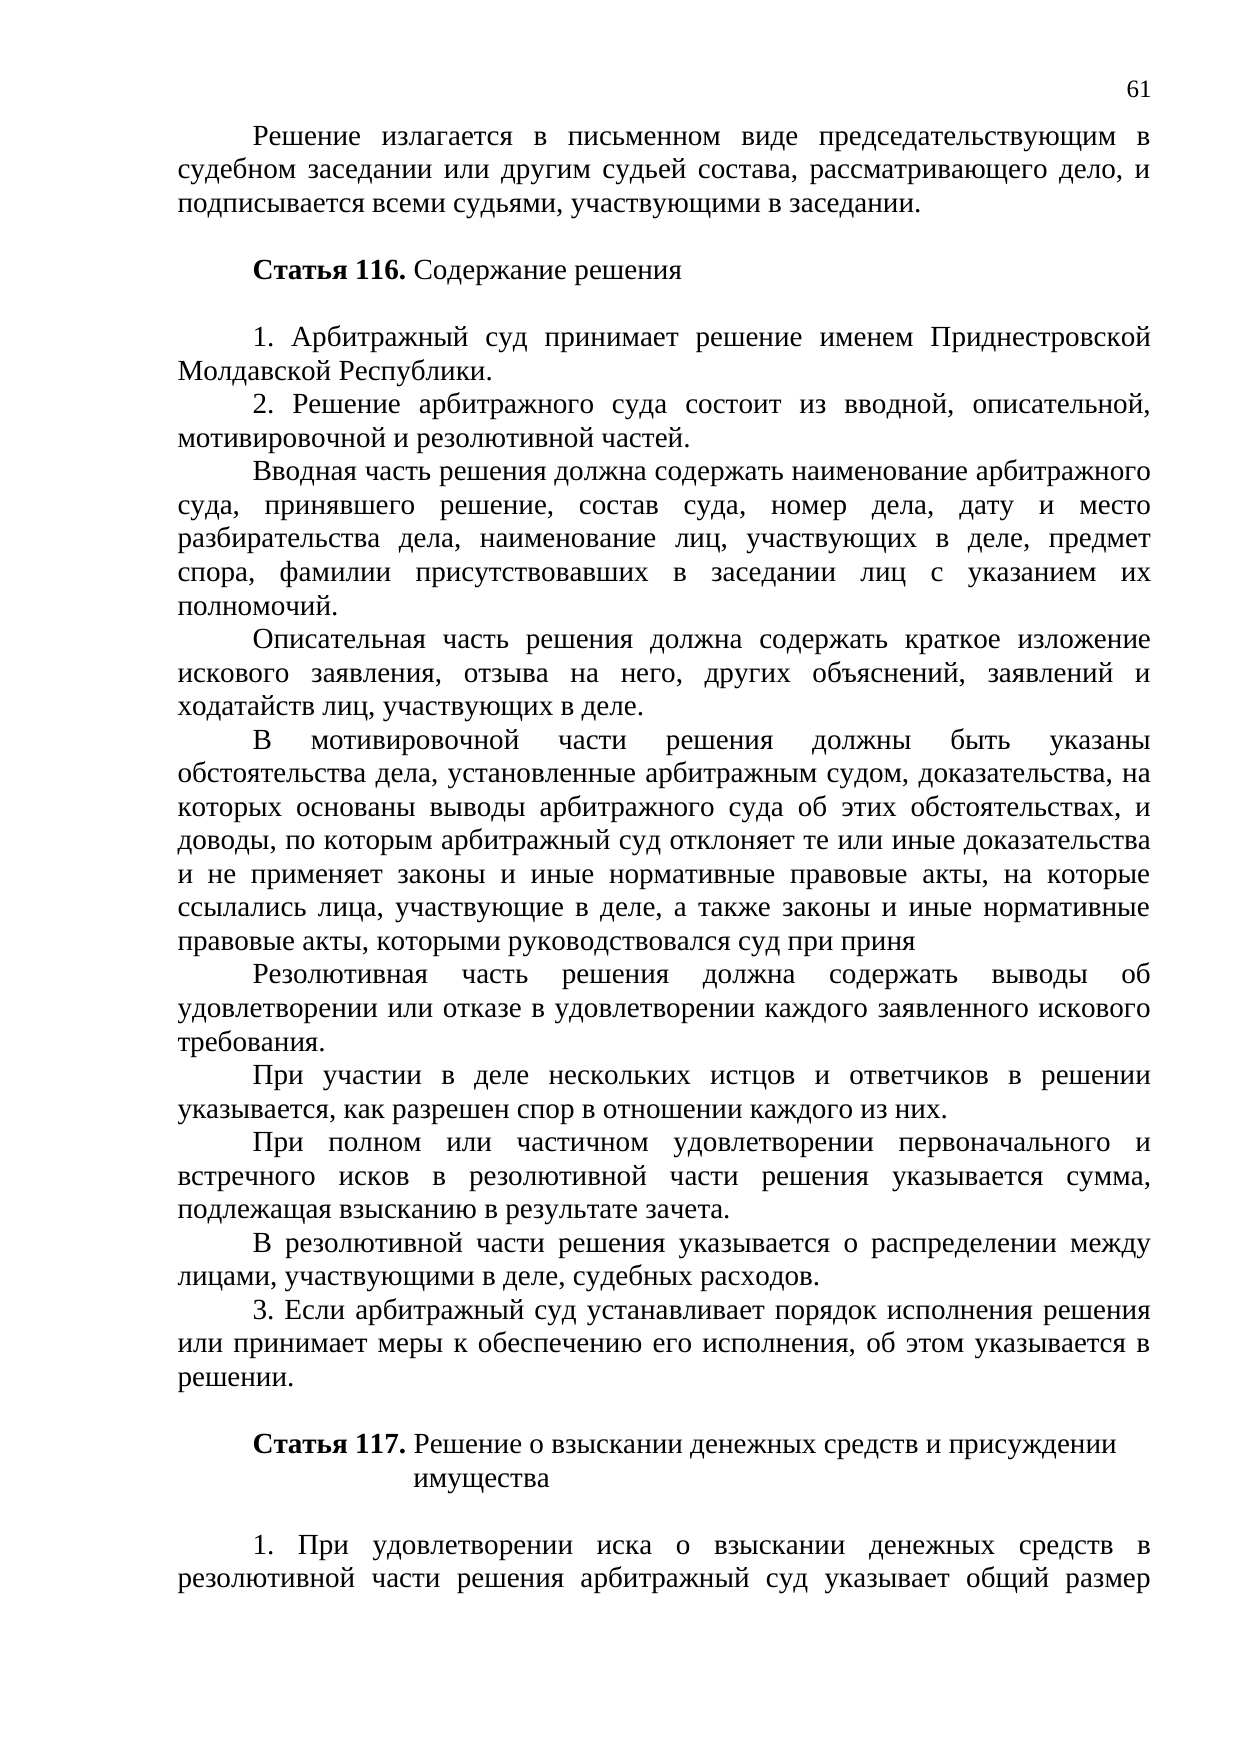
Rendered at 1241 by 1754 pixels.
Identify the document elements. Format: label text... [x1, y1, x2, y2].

text Статья 116. Содержание решения [177, 252, 1152, 286]
text При участии в деле нескольких истцов и ответчиков в решении указывается, как разрешен спор в отношении каждого из них. [177, 1057, 1152, 1124]
text Вводная часть решения должна содержать наименование арбитражного суда, принявшего решение, состав суда, номер дела, дату и место разбирательства дела, наименование лиц, участвующих в деле, предмет спора, фамилии присутствовавших в заседании лиц с указанием их полномочий. [177, 453, 1152, 621]
text Описательная часть решения должна содержать краткое изложение искового заявления, отзыва на него, других объяснений, заявлений и ходатайств лиц, участвующих в деле. [177, 621, 1152, 722]
text В резолютивной части решения указывается о распределении между лицами, участвующими в деле, судебных расходов. [177, 1225, 1152, 1292]
text Статья 117. Решение о взыскании денежных средств и присуждении [177, 1426, 1152, 1460]
text 2. Решение арбитражного суда состоит из вводной, описательной, мотивировочной и резолютивной частей. [177, 386, 1152, 453]
text имущества [323, 1460, 1152, 1493]
text Решение излагается в письменном виде председательствующим в судебном заседании или другим судьей состава, рассматривающего дело, и подписывается всеми судьями, участвующими в заседании. [177, 118, 1152, 219]
text 3. Если арбитражный суд устанавливает порядок исполнения решения или принимает меры к обеспечению его исполнения, об этом указывается в решении. [177, 1292, 1152, 1393]
text Резолютивная часть решения должна содержать выводы об удовлетворении или отказе в удовлетворении каждого заявленного искового требования. [177, 957, 1152, 1057]
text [177, 1527, 1152, 1594]
text При полном или частичном удовлетворении первоначального и встречного исков в резолютивной части решения указывается сумма, подлежащая взысканию в результате зачета. [177, 1124, 1152, 1225]
text В мотивировочной части решения должны быть указаны обстоятельства дела, установленные арбитражным судом, доказательства, на которых основаны выводы арбитражного суда об этих обстоятельствах, и доводы, по которым арбитражный суд отклоняет те или иные доказательства и не применяет законы и иные нормативные правовые акты, на которые ссылались лица, участвующие в деле, а также законы и иные нормативные правовые акты, которыми руководствовался суд при приня [177, 722, 1152, 957]
text 1. Арбитражный суд принимает решение именем Приднестровской Молдавской Республики. [177, 319, 1152, 386]
